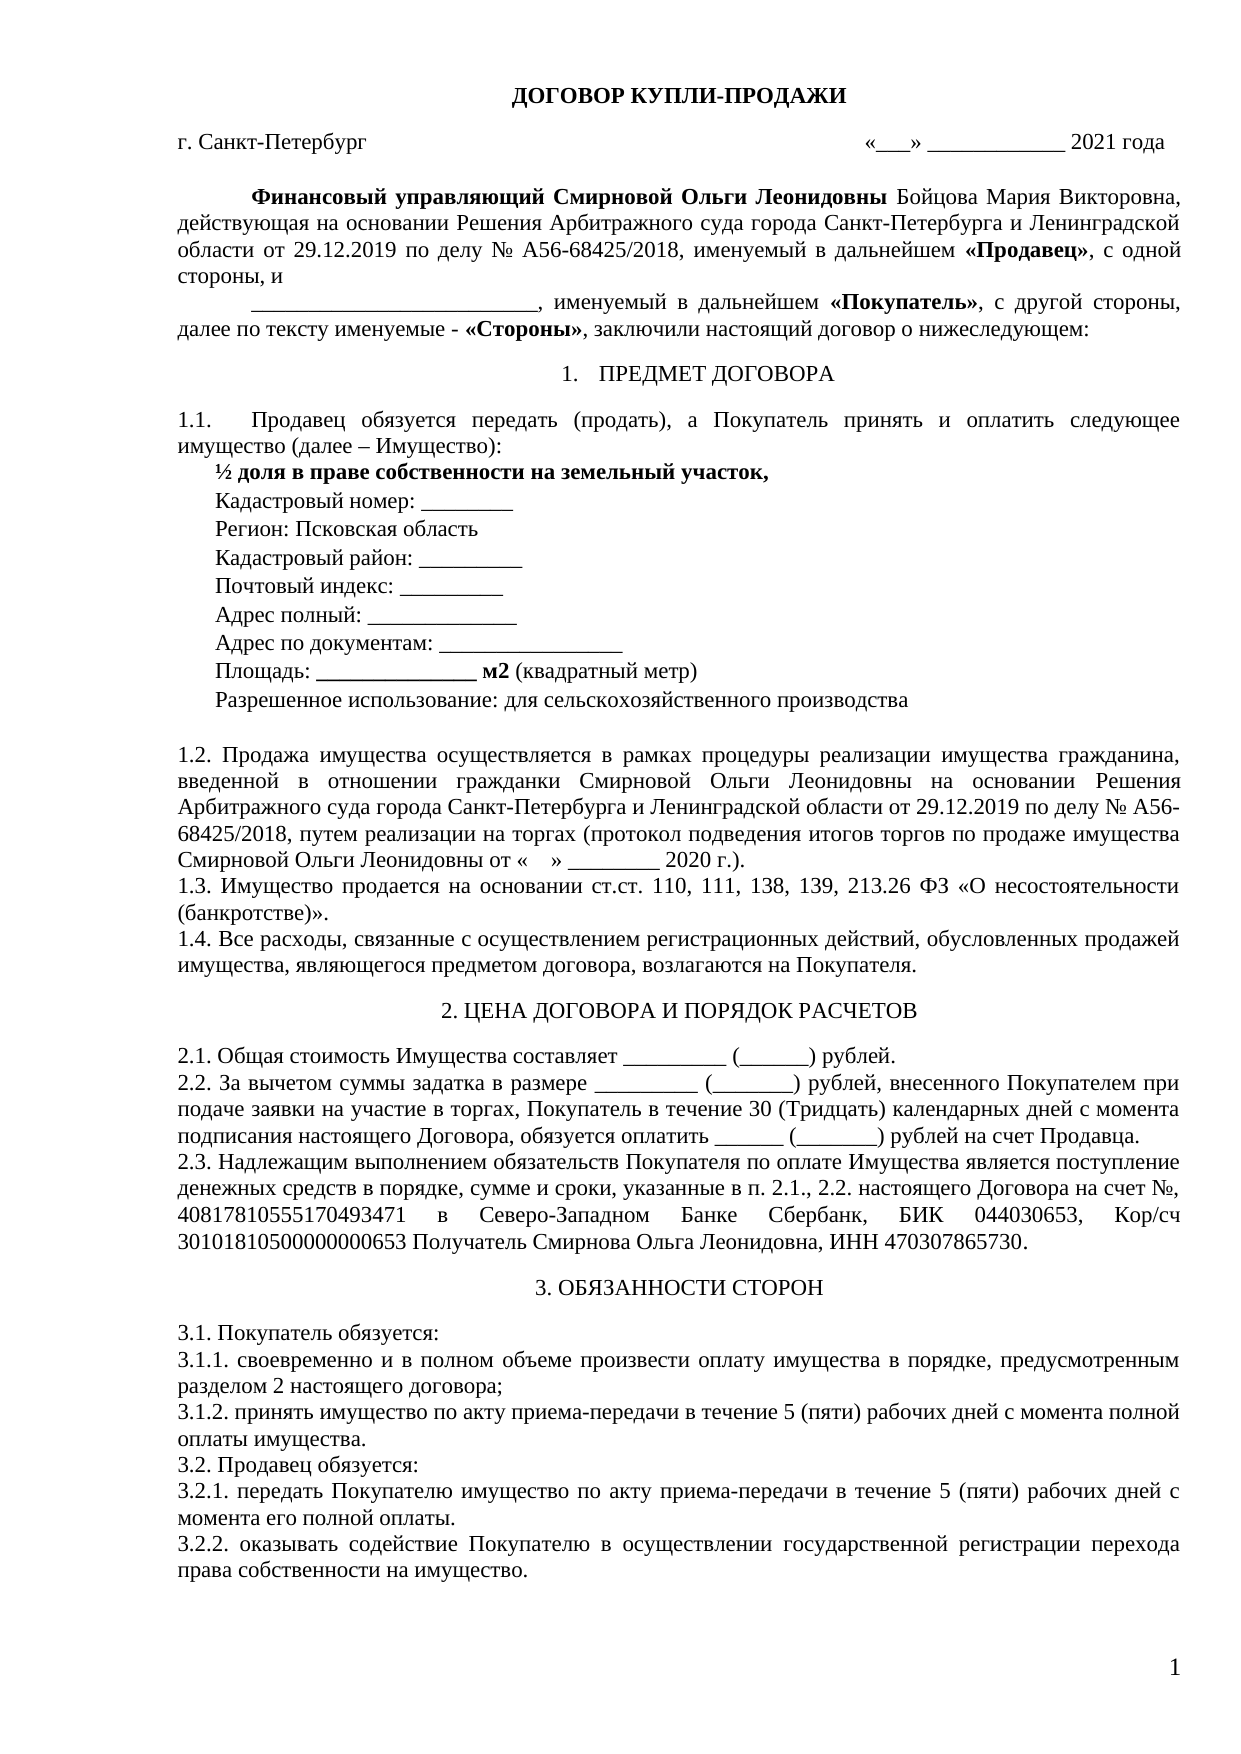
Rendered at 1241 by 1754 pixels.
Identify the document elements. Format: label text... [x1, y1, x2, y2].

text Кадастровый район: _________ [215, 544, 1181, 570]
text 2.2. За вычетом суммы задатка в размере _________ (_______) рублей, внесенного Покупателем при подаче заявки на участие в торгах, Покупатель в течение 30 (Тридцать) календарных дней с момента подписания настоящего Договора, обязуется оплатить ______ (_______) рублей на счет Продавца. [177, 1069, 1181, 1148]
text 1.2. Продажа имущества осуществляется в рамках процедуры реализации имущества гражданина, введенной в отношении гражданки Смирновой Ольги Леонидовны на основании Решения Арбитражного суда города Санкт-Петербурга и Ленинградской области от 29.12.2019 по делу № А56-68425/2018, путем реализации на торгах (протокол подведения итогов торгов по продаже имущества Смирновой Ольги Леонидовны от « » ________ 2020 г.). [177, 741, 1181, 872]
text Разрешенное использование: для сельскохозяйственного производства [215, 686, 1181, 712]
text Кадастровый номер: ________ [215, 487, 1181, 513]
text 3.2. Продавец обязуется: [177, 1451, 1181, 1477]
text Финансовый управляющий Смирновой Ольги Леонидовны Бойцова Мария Викторовна, действующая на основании Решения Арбитражного суда города Санкт-Петербурга и Ленинградской области от 29.12.2019 по делу № А56-68425/2018, именуемый в дальнейшем «Продавец», с одной стороны, и [177, 183, 1181, 288]
text 1.4. Все расходы, связанные с осуществлением регистрационных действий, обусловленных продажей имущества, являющегося предметом договора, возлагаются на Покупателя. [177, 925, 1181, 978]
text Регион: Псковская область [215, 515, 1181, 542]
text ДОГОВОР КУПЛИ-ПРОДАЖИ [177, 82, 1181, 109]
text ½ доля в праве собственности на земельный участок, [215, 458, 1181, 485]
text Адрес полный: _____________ [215, 601, 1181, 627]
text 3. ОБЯЗАННОСТИ СТОРОН [177, 1274, 1181, 1300]
text 3.1. Покупатель обязуется: [177, 1319, 1181, 1346]
text 3.2.1. передать Покупателю имущество по акту приема-передачи в течение 5 (пяти) рабочих дней с момента его полной оплаты. [177, 1477, 1181, 1530]
text _________________________, именуемый в дальнейшем «Покупатель», с другой стороны, далее по тексту именуемые - «Стороны», заключили настоящий договор о нижеследующем: [177, 288, 1181, 341]
text 2. ЦЕНА ДОГОВОРА И ПОРЯДОК РАСЧЕТОВ [177, 997, 1181, 1023]
list ПРЕДМЕТ ДОГОВОРА [215, 360, 1181, 387]
text 3.1.2. принять имущество по акту приема-передачи в течение 5 (пяти) рабочих дней с момента полной оплаты имущества. [177, 1398, 1181, 1451]
text 3.1.1. своевременно и в полном объеме произвести оплату имущества в порядке, предусмотренным разделом 2 настоящего договора; [177, 1346, 1181, 1398]
text 3.2.2. оказывать содействие Покупателю в осуществлении государственной регистрации перехода права собственности на имущество. [177, 1530, 1181, 1583]
text 2.1. Общая стоимость Имущества составляет _________ (______) рублей. [177, 1043, 1181, 1069]
text г. Санкт-Петербург «___» ____________ 2021 года [177, 128, 1181, 154]
text Почтовый индекс: _________ [215, 572, 1181, 598]
list Продавец обязуется передать (продать), а Покупатель принять и оплатить следующее имущество (далее – Имущество): [177, 406, 1181, 458]
text Адрес по документам: ________________ [215, 629, 1181, 655]
text Площадь: ______________ м2 (квадратный метр) [215, 657, 1181, 684]
text 2.3. Надлежащим выполнением обязательств Покупателя по оплате Имущества является поступление денежных средств в порядке, сумме и сроки, указанные в п. 2.1., 2.2. настоящего Договора на счет №, 40817810555170493471 в Северо-Западном Банке Сбербанк, БИК 044030653, Кор/сч 30101810500000000653 Получатель Смирнова Ольга Леонидовна, ИНН 470307865730. [177, 1148, 1181, 1255]
text 1.3. Имущество продается на основании ст.ст. 110, 111, 138, 139, 213.26 ФЗ «О несостоятельности (банкротстве)». [177, 872, 1181, 925]
